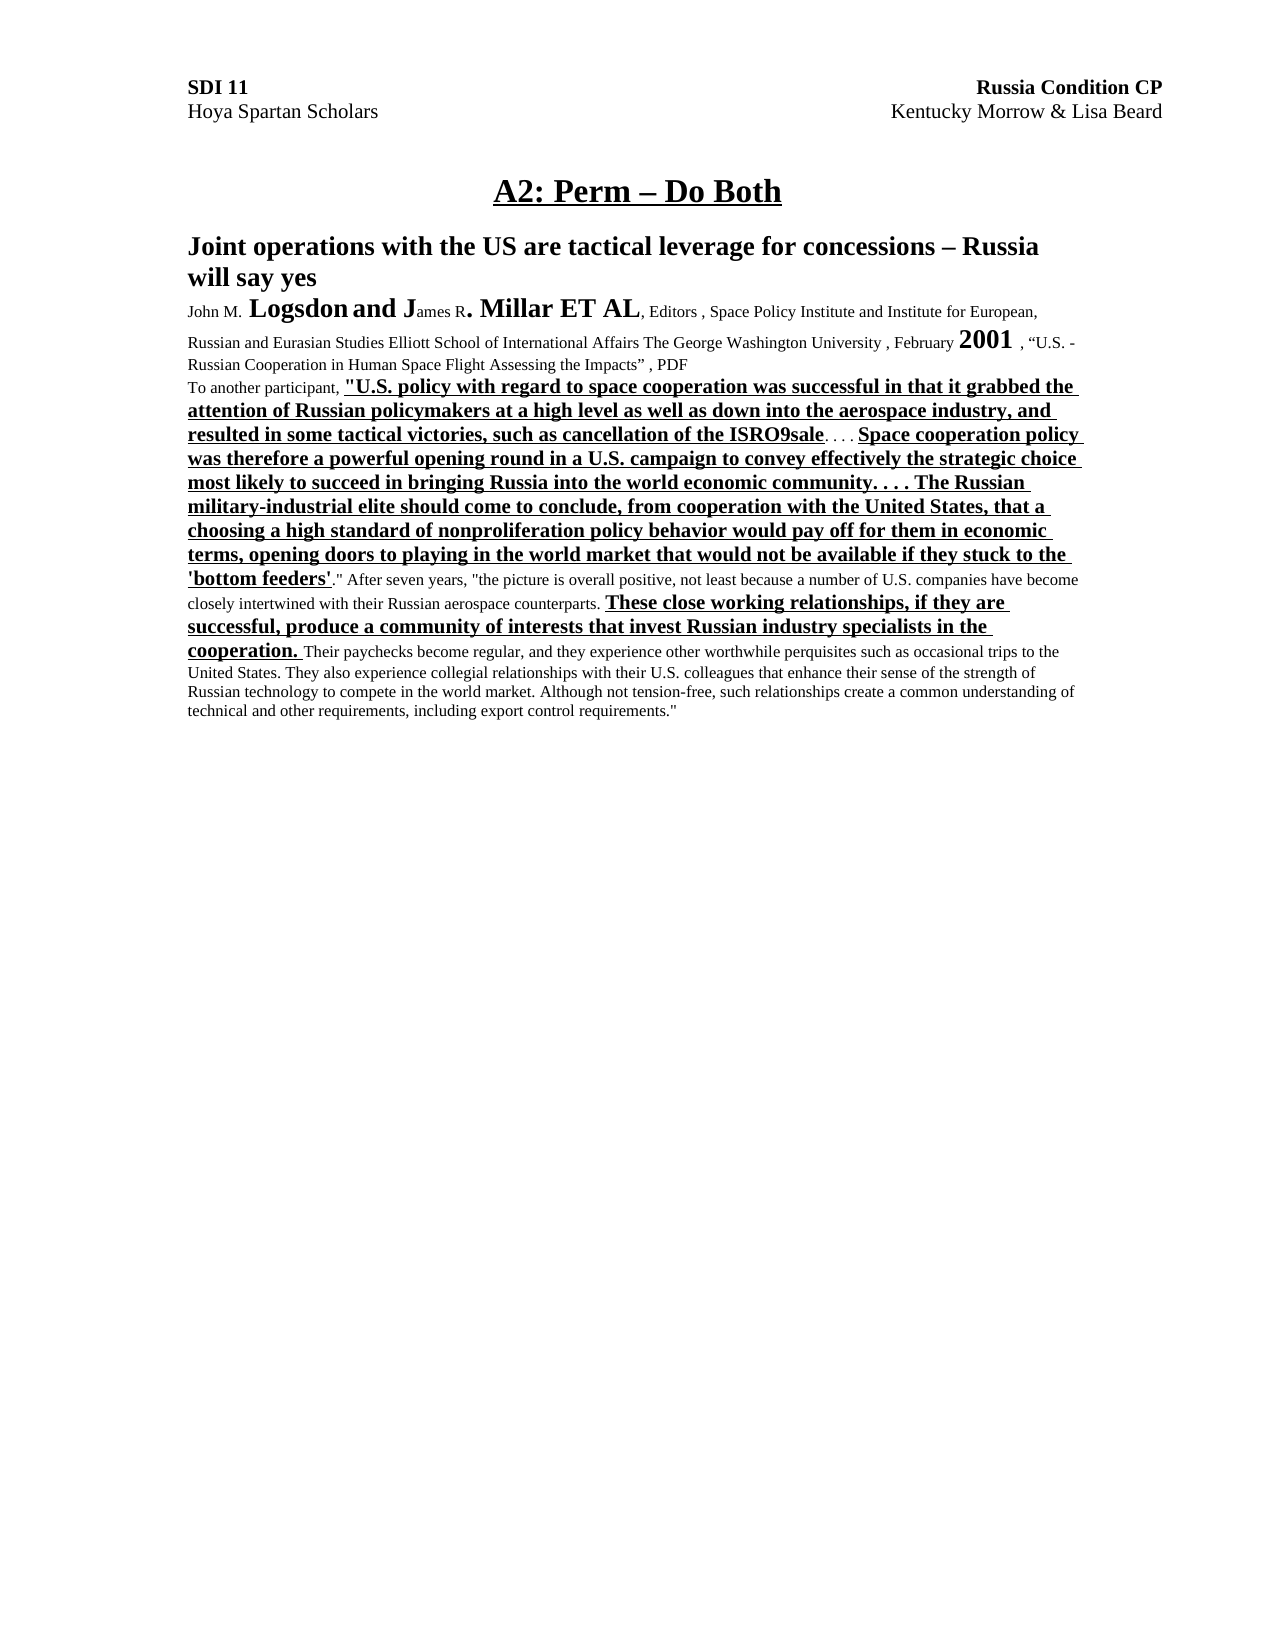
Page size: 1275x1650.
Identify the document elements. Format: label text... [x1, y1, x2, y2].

subtitle A2: Perm – Do Both [187, 171, 1087, 209]
text To another participant, "U.S. policy with regard to space cooperation was successful in that it grabbed the attention of Russian policymakers at a high level as well as down into the aerospace industry, and resulted in some tactical victories, such as cancellation of the ISRO9sale. . . . Space cooperation policy was therefore a powerful opening round in a U.S. campaign to convey effectively the strategic choice most likely to succeed in bringing Russia into the world economic community. . . . The Russian military-industrial elite should come to conclude, from cooperation with the United States, that a choosing a high standard of nonproliferation policy behavior would pay off for them in economic terms, opening doors to playing in the world market that would not be available if they stuck to the 'bottom feeders'." After seven years, "the picture is overall positive, not least because a number of U.S. companies have become closely intertwined with their Russian aerospace counterparts. These close working relationships, if they are successful, produce a community of interests that invest Russian industry specialists in the cooperation. Their paychecks become regular, and they experience other worthwhile perquisites such as occasional trips to the United States. They also experience collegial relationships with their U.S. colleagues that enhance their sense of the strength of Russian technology to compete in the world market. Although not tension-free, such relationships create a common understanding of technical and other requirements, including export control requirements." [187, 374, 1087, 720]
subtitle Joint operations with the US are tactical leverage for concessions – Russia will say yes [187, 230, 1087, 292]
text John M. Logsdon and James R. Millar ET AL, Editors , Space Policy Institute and Institute for European, Russian and Eurasian Studies Elliott School of International Affairs The George Washington University , February 2001 , “U.S. -Russian Cooperation in Human Space Flight Assessing the Impacts” , PDF [187, 292, 1087, 374]
